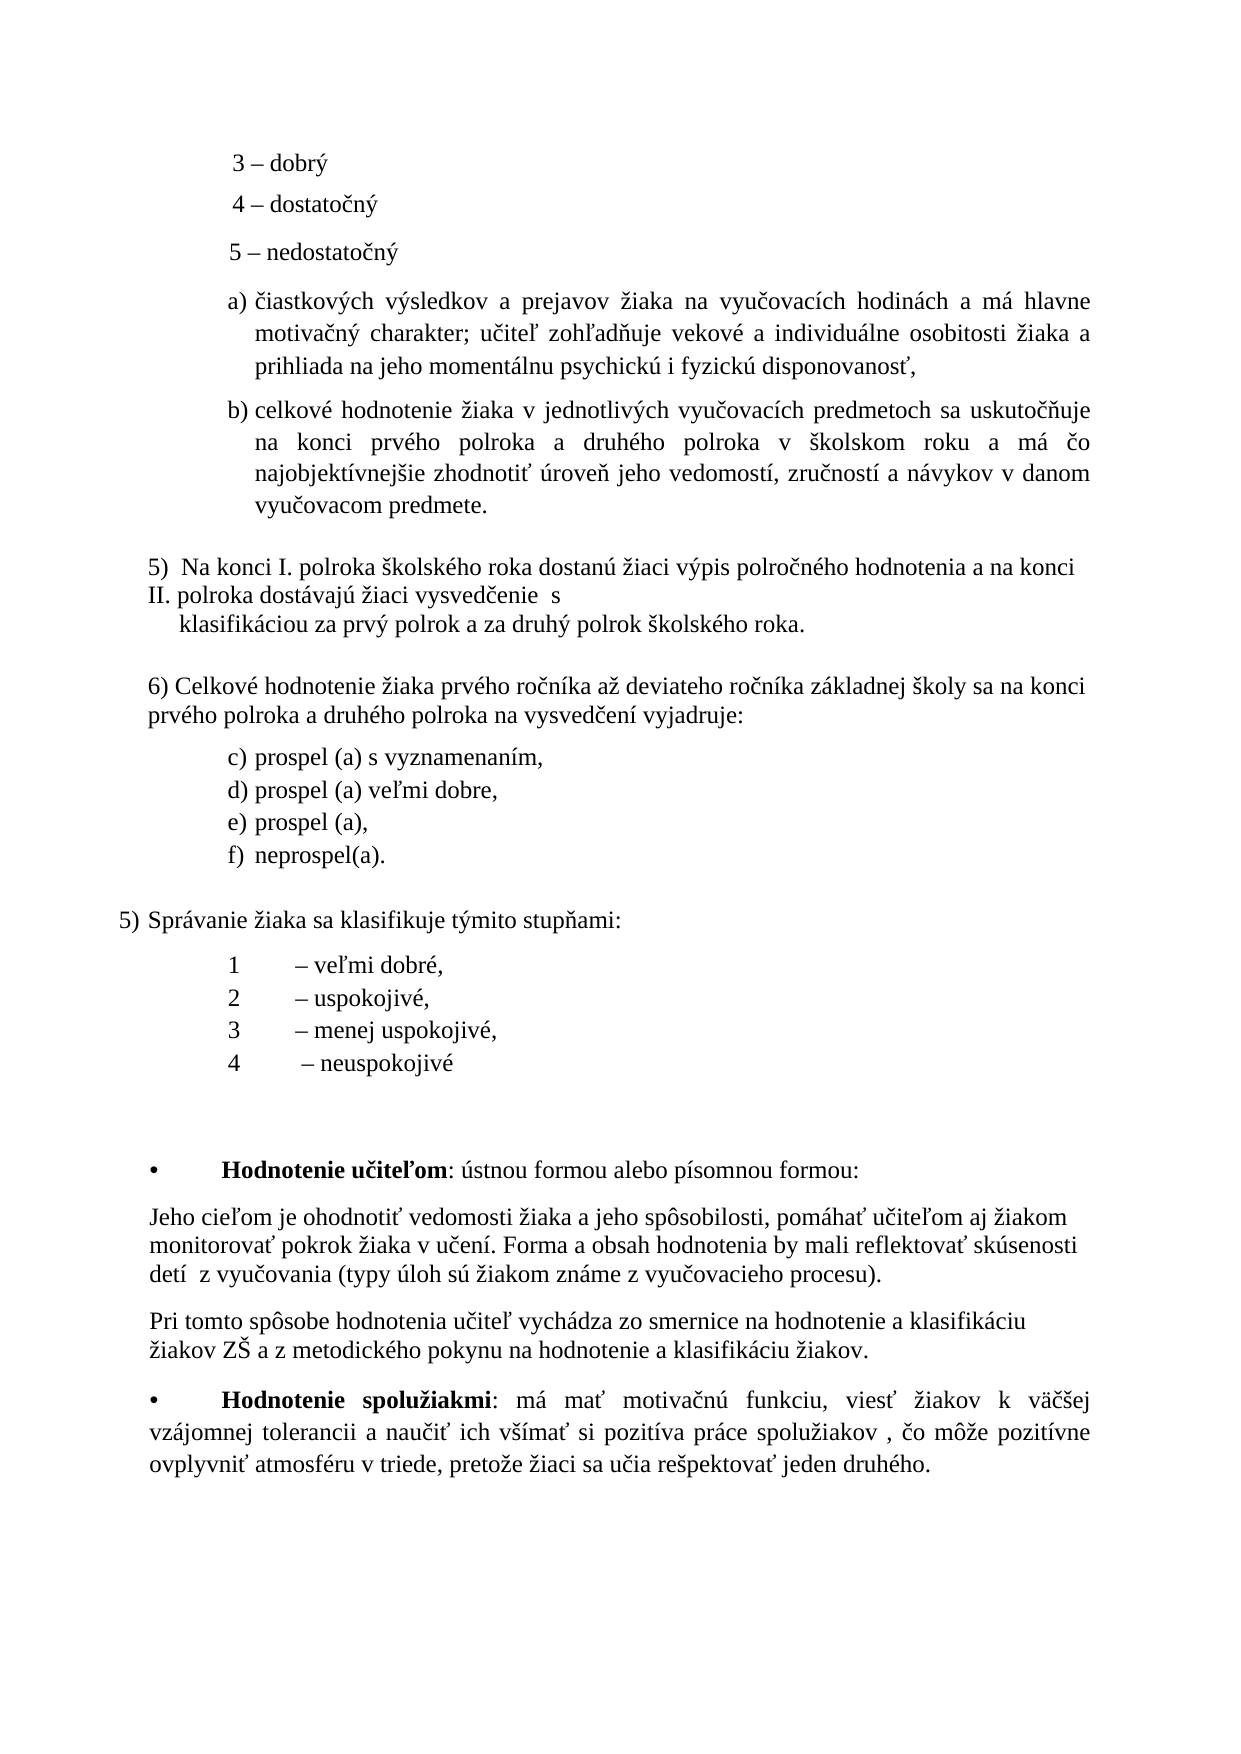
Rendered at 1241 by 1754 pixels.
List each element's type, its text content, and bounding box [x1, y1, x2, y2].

list Hodnotenie učiteľom: ústnou formou alebo písomnou formou: [149, 1155, 1091, 1183]
list – neuspokojivé [227, 1048, 1091, 1076]
list čiastkových výsledkov a prejavov žiaka na vyučovacích hodinách a má hlavne motivačný charakter; učiteľ zohľadňuje vekové a individuálne osobitosti žiaka a prihliada na jeho momentálnu psychickú i fyzickú disponovanosť, [227, 286, 1091, 379]
text 5) Na konci I. polroka školského roka dostanú žiaci výpis polročného hodnotenia a na konci II. polroka dostávajú žiaci vysvedčenie s [148, 552, 1091, 609]
list 4 – dostatočný [226, 189, 1066, 217]
list neprospel(a). [227, 840, 1091, 868]
text 5 – nedostatočný [148, 237, 1066, 266]
text klasifikáciou za prvý polrok a za druhý polrok školského roka. [148, 609, 1091, 638]
list – menej uspokojivé, [227, 1015, 1091, 1044]
list Hodnotenie spolužiakmi: má mať motivačnú funkciu, viesť žiakov k väčšej vzájomnej tolerancii a naučiť ich všímať si pozitíva práce spolužiakov , čo môže pozitívne ovplyvniť atmosféru v triede, pretože žiaci sa učia rešpektovať jeden druhého. [149, 1386, 1091, 1478]
list – uspokojivé, [227, 983, 1091, 1012]
text Pri tomto spôsobe hodnotenia učiteľ vychádza zo smernice na hodnotenie a klasifikáciu žiakov ZŠ a z metodického pokynu na hodnotenie a klasifikáciu žiakov. [149, 1306, 1091, 1364]
list prospel (a) s vyznamenaním, [227, 742, 1091, 771]
text Jeho cieľom je ohodnotiť vedomosti žiaka a jeho spôsobilosti, pomáhať učiteľom aj žiakom monitorovať pokrok žiaka v učení. Forma a obsah hodnotenia by mali reflektovať skúsenosti detí z vyučovania (typy úloh sú žiakom známe z vyučovacieho procesu). [149, 1202, 1091, 1288]
list – veľmi dobré, [227, 951, 1091, 979]
list 3 – dobrý [226, 148, 1066, 176]
text 6) Celkové hodnotenie žiaka prvého ročníka až deviateho ročníka základnej školy sa na konci prvého polroka a druhého polroka na vysvedčení vyjadruje: [148, 671, 1091, 729]
list prospel (a) veľmi dobre, [227, 775, 1091, 804]
list Správanie žiaka sa klasifikuje týmito stupňami: [118, 906, 1091, 934]
list prospel (a), [227, 807, 1091, 836]
list celkové hodnotenie žiaka v jednotlivých vyučovacích predmetoch sa uskutočňuje na konci prvého polroka a druhého polroka v školskom roku a má čo najobjektívnejšie zhodnotiť úroveň jeho vedomostí, zručností a návykov v danom vyučovacom predmete. [227, 395, 1091, 519]
